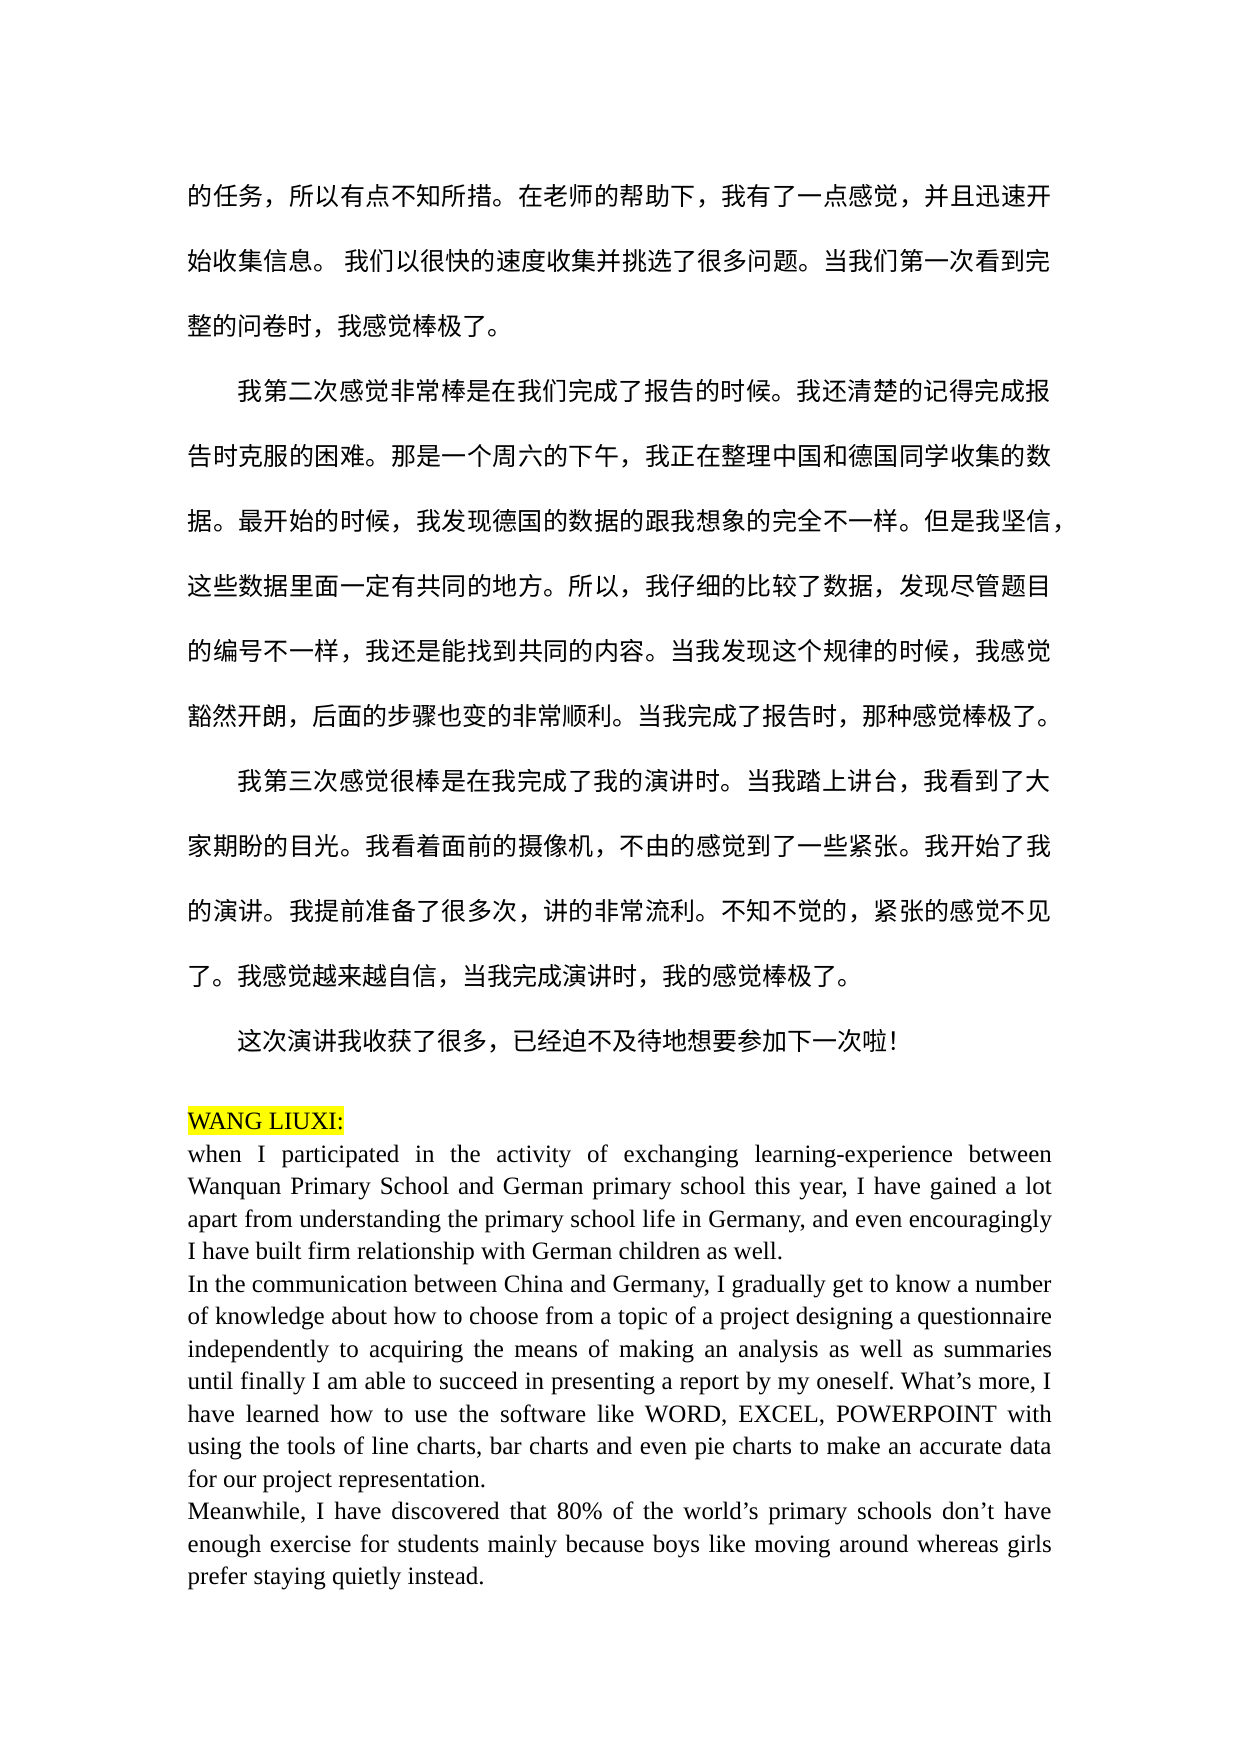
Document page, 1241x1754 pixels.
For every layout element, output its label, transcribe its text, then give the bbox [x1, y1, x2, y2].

text when I participated in the activity of exchanging learning-experience between Wanquan Primary School and German primary school this year, I have gained a lot apart from understanding the primary school life in Germany, and even encouragingly I have built firm relationship with German children as well. [187, 1137, 1053, 1267]
text 我第二次感觉非常棒是在我们完成了报告的时候。我还清楚的记得完成报告时克服的困难。那是一个周六的下午，我正在整理中国和德国同学收集的数据。最开始的时候，我发现德国的数据的跟我想象的完全不一样。但是我坚信，这些数据里面一定有共同的地方。所以，我仔细的比较了数据，发现尽管题目的编号不一样，我还是能找到共同的内容。当我发现这个规律的时候，我感觉豁然开朗，后面的步骤也变的非常顺利。当我完成了报告时，那种感觉棒极了。 [187, 357, 1053, 747]
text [187, 162, 1053, 357]
text 这次演讲我收获了很多，已经迫不及待地想要参加下一次啦！ [187, 1007, 1053, 1072]
text In the communication between China and Germany, I gradually get to know a number of knowledge about how to choose from a topic of a project designing a questionnaire independently to acquiring the means of making an analysis as well as summaries until finally I am able to succeed in presenting a report by my oneself. What’s more, I have learned how to use the software like WORD, EXCEL, POWERPOINT with using the tools of line charts, bar charts and even pie charts to make an accurate data for our project representation. [187, 1267, 1053, 1494]
text Meanwhile, I have discovered that 80% of the world’s primary schools don’t have enough exercise for students mainly because boys like moving around whereas girls prefer staying quietly instead. [187, 1494, 1053, 1592]
text WANG LIUXI: [187, 1104, 1053, 1137]
text 我第三次感觉很棒是在我完成了我的演讲时。当我踏上讲台，我看到了大家期盼的目光。我看着面前的摄像机，不由的感觉到了一些紧张。我开始了我的演讲。我提前准备了很多次，讲的非常流利。不知不觉的，紧张的感觉不见了。我感觉越来越自信，当我完成演讲时，我的感觉棒极了。 [187, 747, 1053, 1007]
